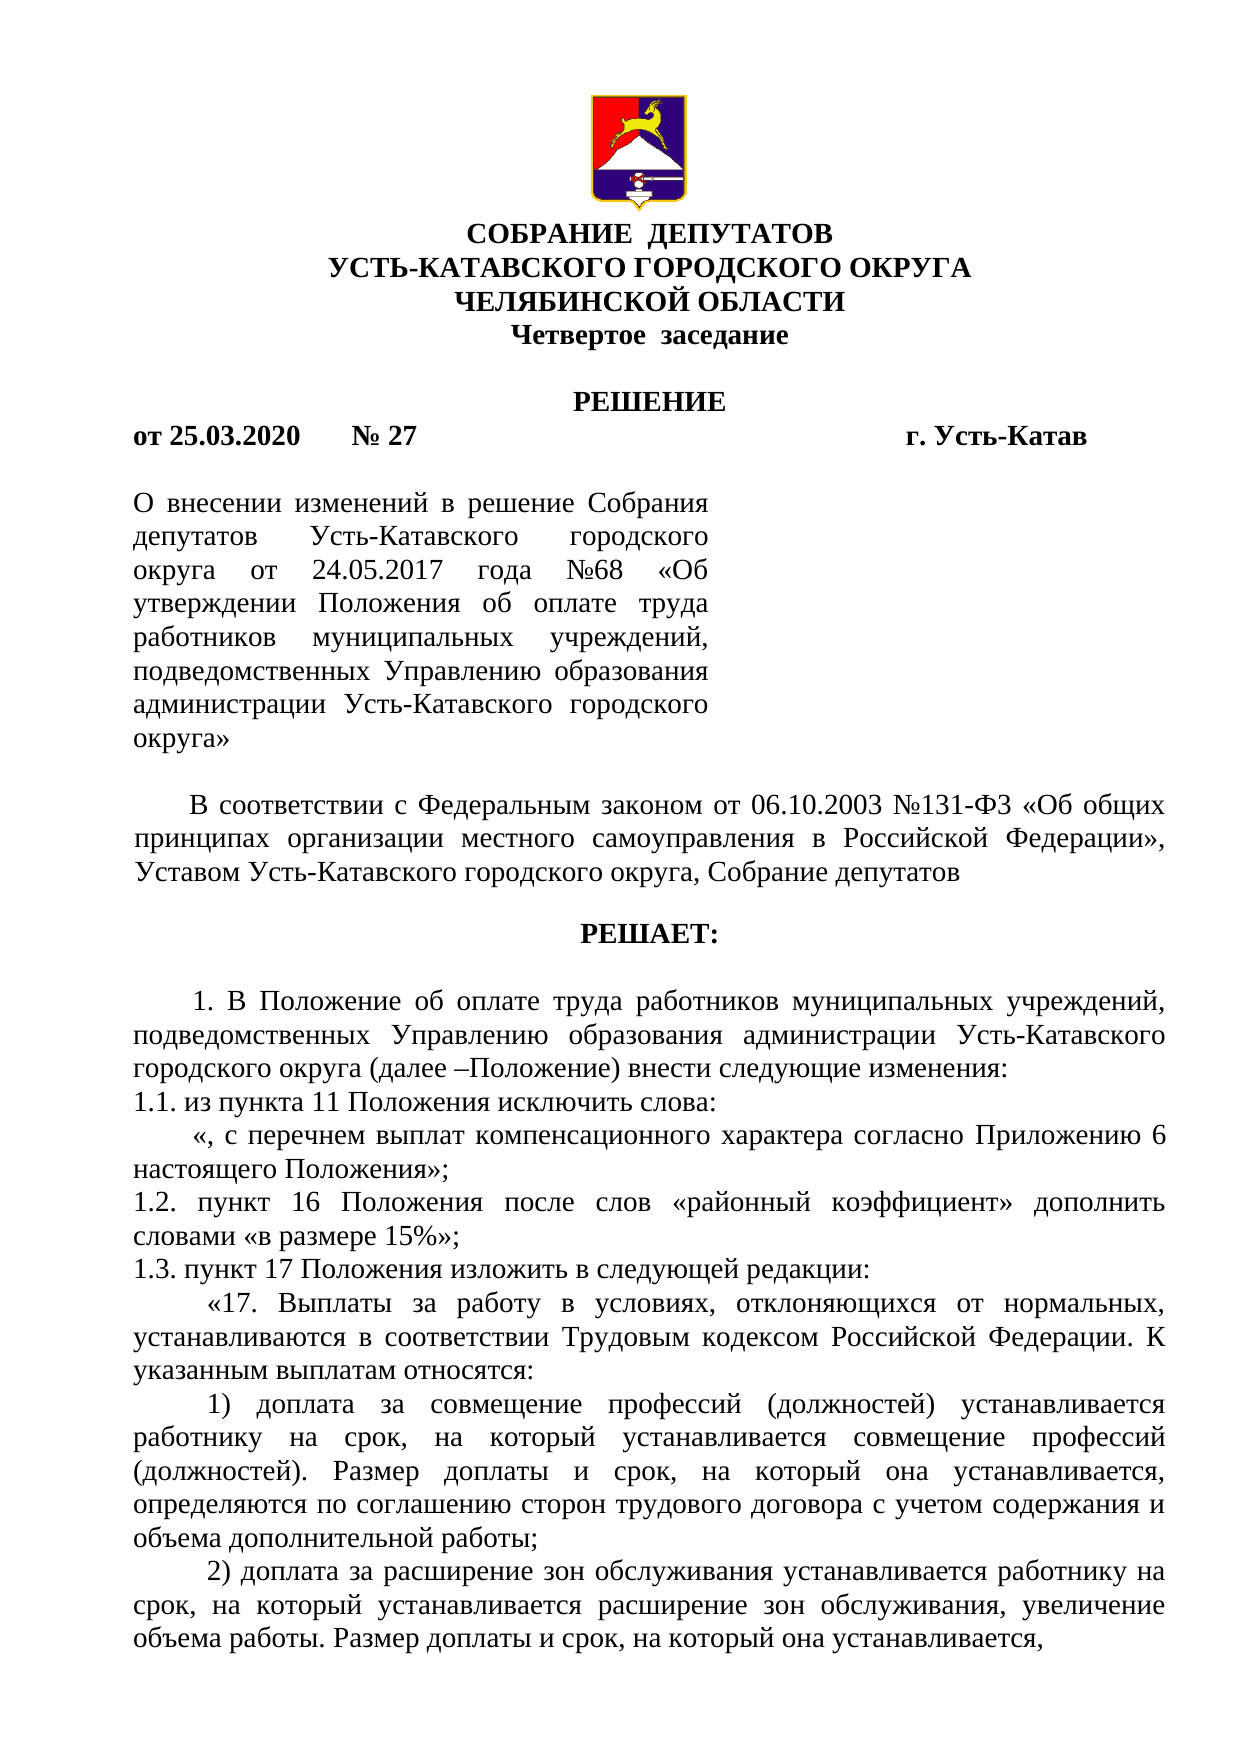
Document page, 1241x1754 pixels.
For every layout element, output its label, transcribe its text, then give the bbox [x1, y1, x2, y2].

text «17. Выплаты за работу в условиях, отклоняющихся от нормальных, устанавливаются в соответствии Трудовым кодексом Российской Федерации. К указанным выплатам относятся: [133, 1285, 1166, 1386]
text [133, 1553, 1166, 1654]
text РЕШАЕТ: [133, 916, 1166, 950]
text 1.1. из пункта 11 Положения исключить слова: [133, 1084, 1166, 1117]
text СОБРАНИЕ ДЕПУТАТОВ [133, 217, 1166, 250]
text УСТЬ-КАТАВСКОГО ГОРОДСКОГО ОКРУГА [133, 250, 1166, 284]
text 1.2. пункт 16 Положения после слов «районный коэффициент» дополнить словами «в размере 15%»; [133, 1184, 1166, 1252]
text РЕШЕНИЕ [133, 384, 1166, 418]
text Четвертое заседание [133, 317, 1166, 351]
text В соответствии с Федеральным законом от 06.10.2003 №131-Ф3 «Об общих принципах организации местного самоуправления в Российской Федерации», Уставом Усть-Катавского городского округа, Собрание депутатов [134, 787, 1166, 887]
text 1. В Положение об оплате труда работников муниципальных учреждений, подведомственных Управлению образования администрации Усть-Катавского городского округа (далее –Положение) внести следующие изменения: [133, 983, 1166, 1084]
text от 25.03.2020 № 27 г. Усть-Катав [133, 418, 1166, 451]
text ЧЕЛЯБИНСКОЙ ОБЛАСТИ [133, 284, 1166, 317]
picture [580, 88, 704, 216]
text О внесении изменений в решение Собрания депутатов Усть-Катавского городского округа от 24.05.2017 года №68 «Об утверждении Положения об оплате труда работников муниципальных учреждений, подведомственных Управлению образования администрации Усть-Катавского городского округа» [133, 485, 709, 753]
text 1) доплата за совмещение профессий (должностей) устанавливается работнику на срок, на который устанавливается совмещение профессий (должностей). Размер доплаты и срок, на который она устанавливается, определяются по соглашению сторон трудового договора с учетом содержания и объема дополнительной работы; [133, 1386, 1166, 1553]
text «, с перечнем выплат компенсационного характера согласно Приложению 6 настоящего Положения»; [133, 1117, 1166, 1184]
text 1.3. пункт 17 Положения изложить в следующей редакции: [133, 1252, 1166, 1285]
